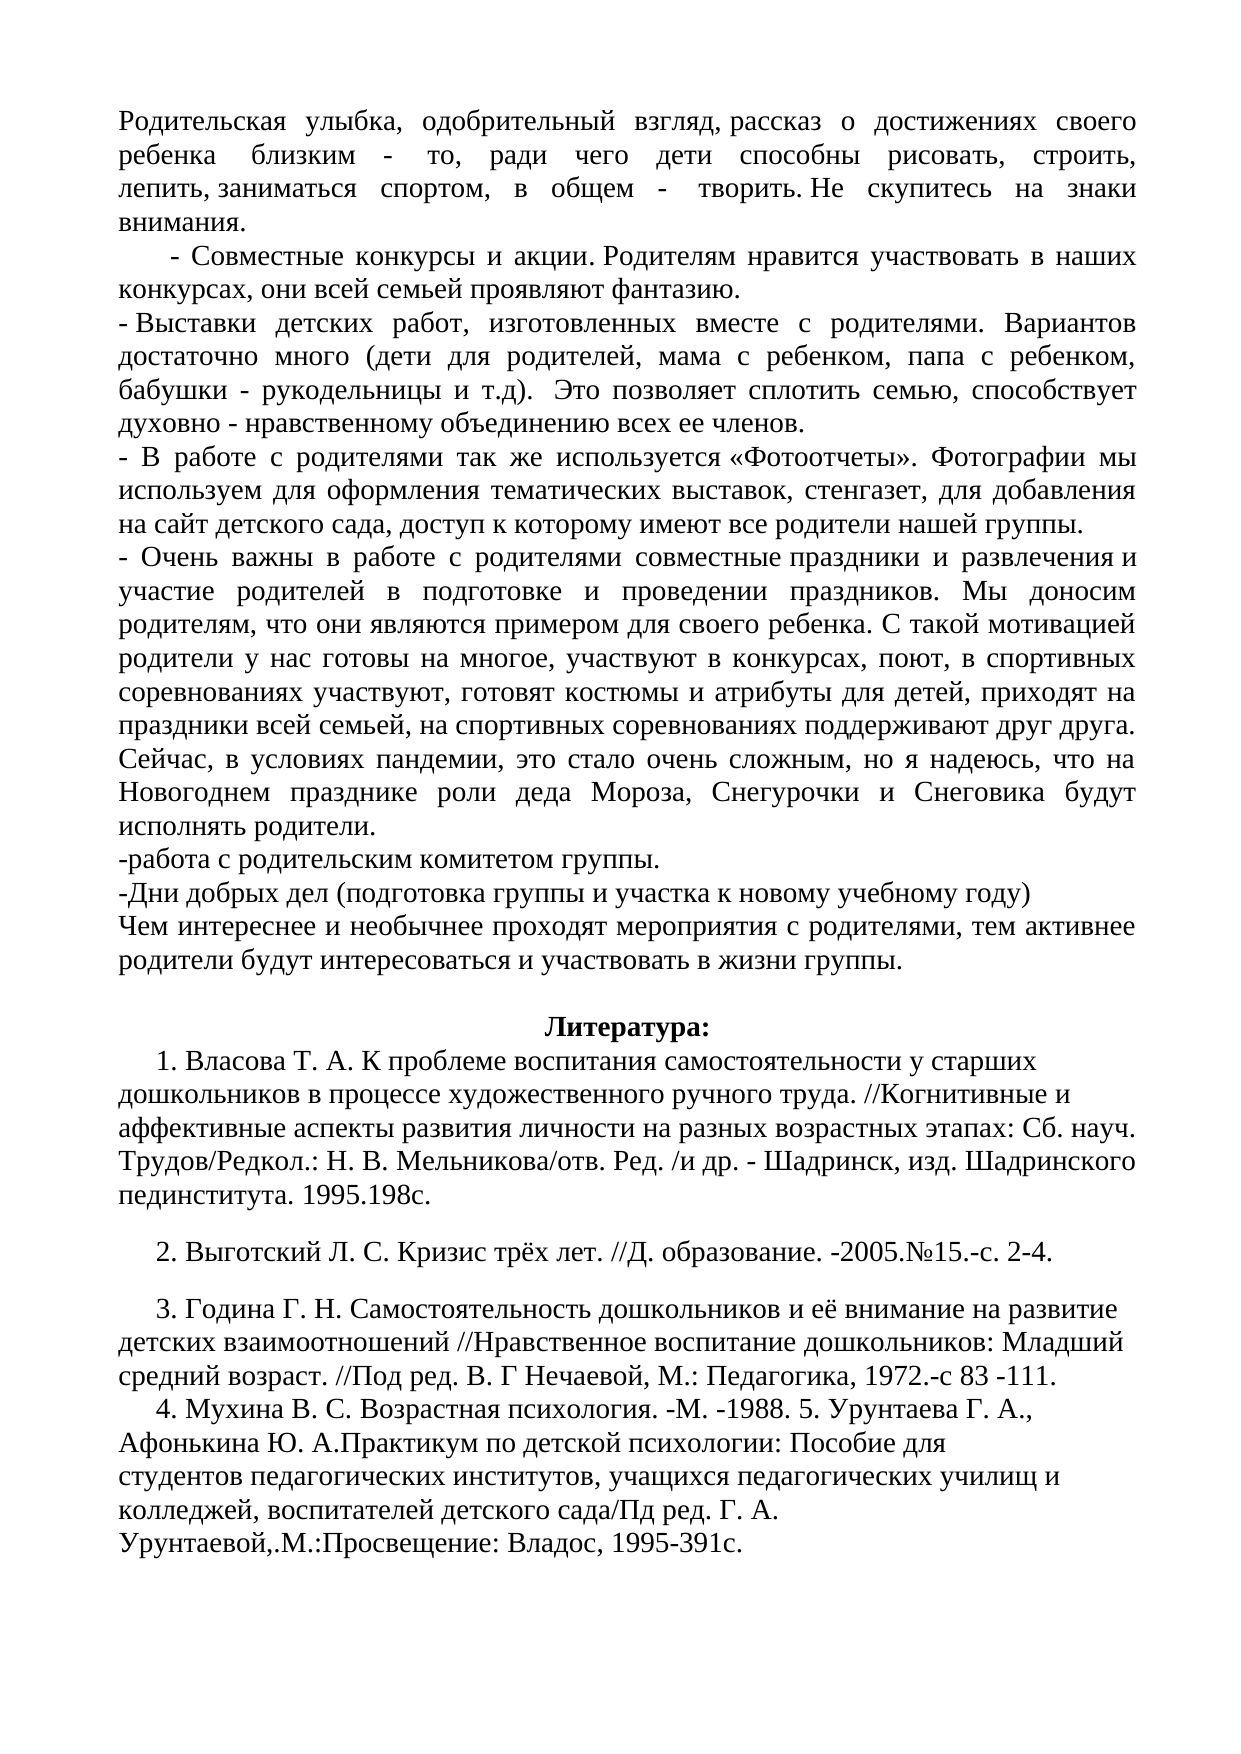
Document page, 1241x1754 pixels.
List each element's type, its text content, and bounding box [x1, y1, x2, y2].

text 3. Година Г. Н. Самостоятельность дошкольников и её внимание на развитие детских взаимоотношений //Нравственное воспитание дошкольников: Младший средний возраст. //Под ред. В. Г Нечаевой, М.: Педагогика, 1972.-с 83 -111. [118, 1291, 1137, 1391]
text 1. Власова Т. А. К проблеме воспитания самостоятельности у старших дошкольников в процессе художественного ручного труда. //Когнитивные и аффективные аспекты развития личности на разных возрастных этапах: Сб. науч. Трудов/Редкол.: Н. В. Мельникова/отв. Ред. /и др. - Шадринск, изд. Шадринского пединститута. 1995.198с. [118, 1043, 1137, 1210]
text - В работе с родителями так же используется «Фотоотчеты». Фотографии мы используем для оформления тематических выставок, стенгазет, для добавления на сайт детского сада, доступ к которому имеют все родители нашей группы. [118, 439, 1137, 539]
text 2. Выготский Л. С. Кризис трёх лет. //Д. образование. -2005.№15.-с. 2-4. [118, 1234, 1137, 1267]
text Литература: [118, 1009, 1137, 1043]
text -Дни добрых дел (подготовка группы и участка к новому учебному году) [118, 875, 1137, 908]
text 4. Мухина В. С. Возрастная психология. -М. -1988. 5. Урунтаева Г. А., Афонькина Ю. А.Практикум по детской психологии: Пособие для студентов педагогических институтов, учащихся педагогических училищ и колледжей, воспитателей детского сада/Пд ред. Г. А. Урунтаевой,.М.:Просвещение: Владос, 1995-391с. [118, 1391, 1137, 1559]
text Родительская улыбка, одобрительный взгляд, рассказ о достижениях своего ребенка близким - то, ради чего дети способны рисовать, строить, лепить, заниматься спортом, в общем - творить. Не скупитесь на знаки внимания. [118, 103, 1137, 238]
text Чем интереснее и необычнее проходят мероприятия с родителями, тем активнее родители будут интересоваться и участвовать в жизни группы. [118, 908, 1137, 976]
text - Выставки детских работ, изготовленных вместе с родителями. Вариантов достаточно много (дети для родителей, мама с ребенком, папа с ребенком, бабушки - рукодельницы и т.д). Это позволяет сплотить семью, способствует духовно - нравственному объединению всех ее членов. [118, 305, 1137, 439]
text -работа с родительским комитетом группы. [118, 841, 1137, 875]
text - Совместные конкурсы и акции. Родителям нравится участвовать в наших конкурсах, они всей семьей проявляют фантазию. [118, 238, 1137, 305]
text - Очень важны в работе с родителями совместные праздники и развлечения и участие родителей в подготовке и проведении праздников. Мы доносим родителям, что они являются примером для своего ребенка. С такой мотивацией родители у нас готовы на многое, участвуют в конкурсах, поют, в спортивных соревнованиях участвуют, готовят костюмы и атрибуты для детей, приходят на праздники всей семьей, на спортивных соревнованиях поддерживают друг друга. Сейчас, в условиях пандемии, это стало очень сложным, но я надеюсь, что на Новогоднем празднике роли деда Мороза, Снегурочки и Снеговика будут исполнять родители. [118, 539, 1137, 841]
